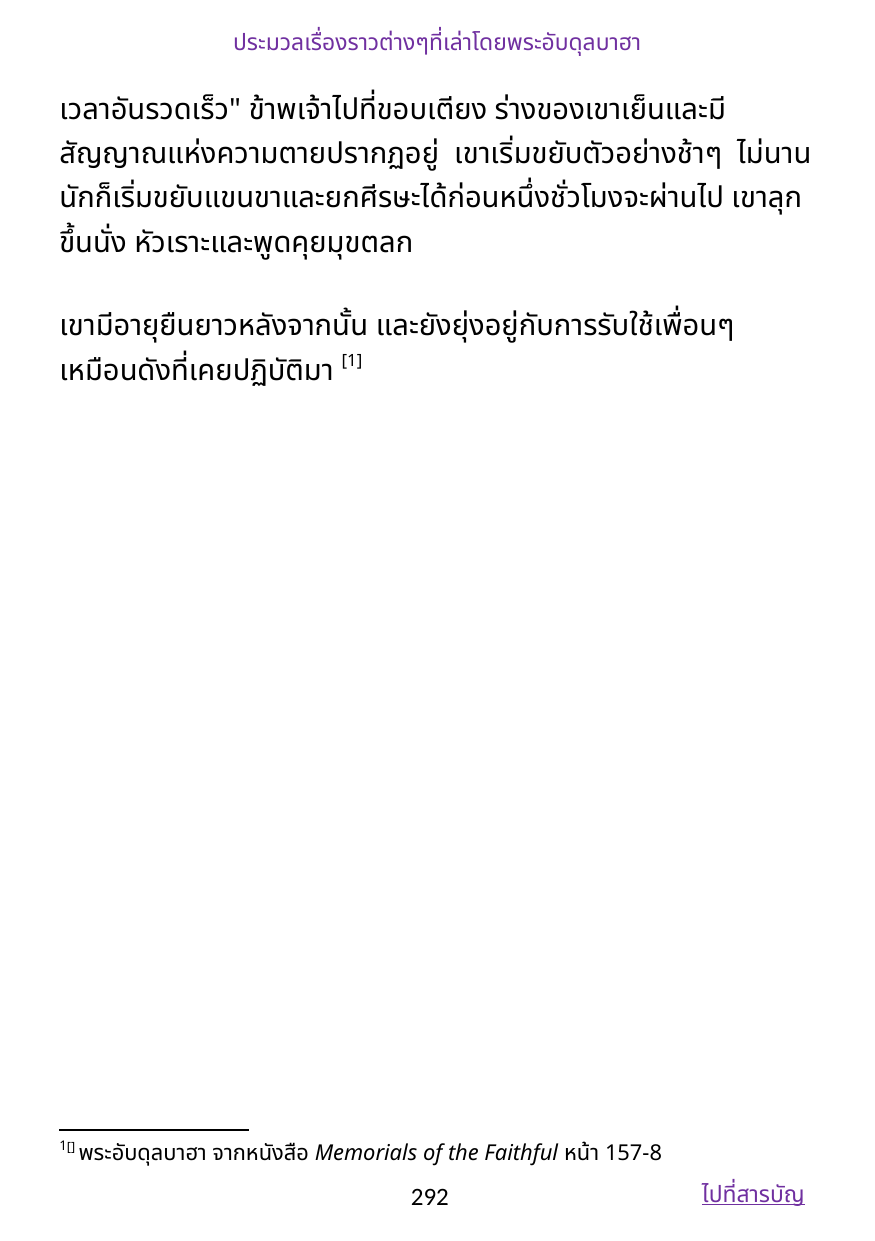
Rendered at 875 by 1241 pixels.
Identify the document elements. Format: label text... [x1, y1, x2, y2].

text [59, 89, 815, 265]
text เขามีอายุยืนยาวหลังจากนั้น และยังยุ่งอยู่กับการรับใช้เพื่อนๆ เหมือนดังที่เคยปฏิบัติมา [] [59, 305, 815, 393]
